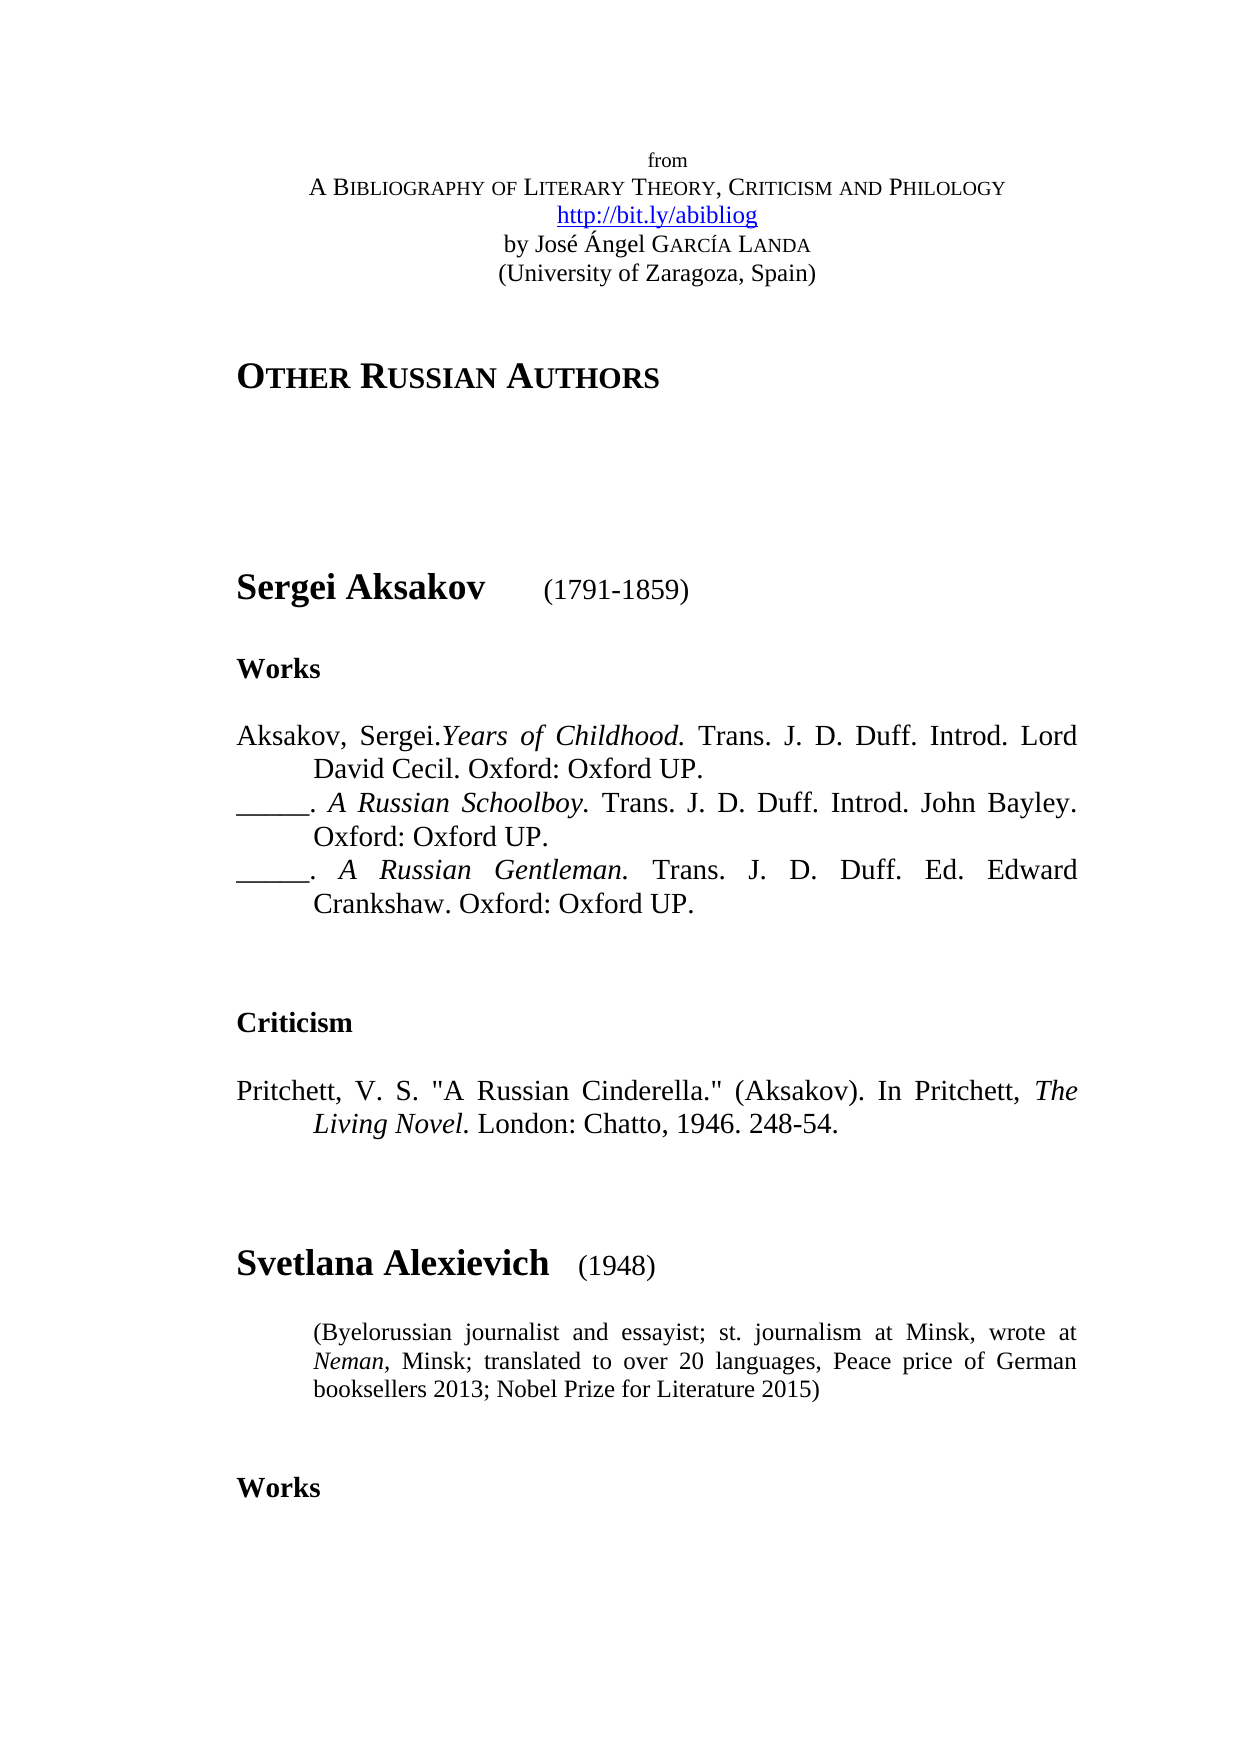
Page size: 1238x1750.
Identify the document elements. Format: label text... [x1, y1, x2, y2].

text Aksakov, Sergei.Years of Childhood. Trans. J. D. Duff. Introd. Lord David Cecil. Oxford: Oxford UP. [236, 718, 1078, 785]
subtitle Other Russian Authors [236, 354, 1078, 397]
text (University of Zaragoza, Spain) [236, 258, 1078, 287]
text Criticism [236, 1006, 1078, 1039]
text _____. A Russian Schoolboy. Trans. J. D. Duff. Introd. John Bayley. Oxford: Oxford UP. [236, 785, 1078, 852]
text from [236, 148, 1078, 172]
text Pritchett, V. S. "A Russian Cinderella." (Aksakov). In Pritchett, The Living Novel. London: Chatto, 1946. 248-54. [236, 1073, 1078, 1140]
text Svetlana Alexievich (1948) [236, 1240, 1078, 1283]
text Works [236, 651, 1078, 684]
text A Bibliography of Literary Theory, Criticism and Philology [236, 172, 1078, 201]
text http://bit.ly/abibliog [236, 201, 1078, 229]
text _____. A Russian Gentleman. Trans. J. D. Duff. Ed. Edward Crankshaw. Oxford: Oxford UP. [236, 852, 1078, 919]
text by José Ángel García Landa [236, 229, 1078, 258]
text (Byelorussian journalist and essayist; st. journalism at Minsk, wrote at Neman, Minsk; translated to over 20 languages, Peace price of German booksellers 2013; Nobel Prize for Literature 2015) [236, 1317, 1078, 1403]
text Works [236, 1470, 1078, 1504]
text Sergei Aksakov (1791-1859) [236, 565, 1078, 608]
